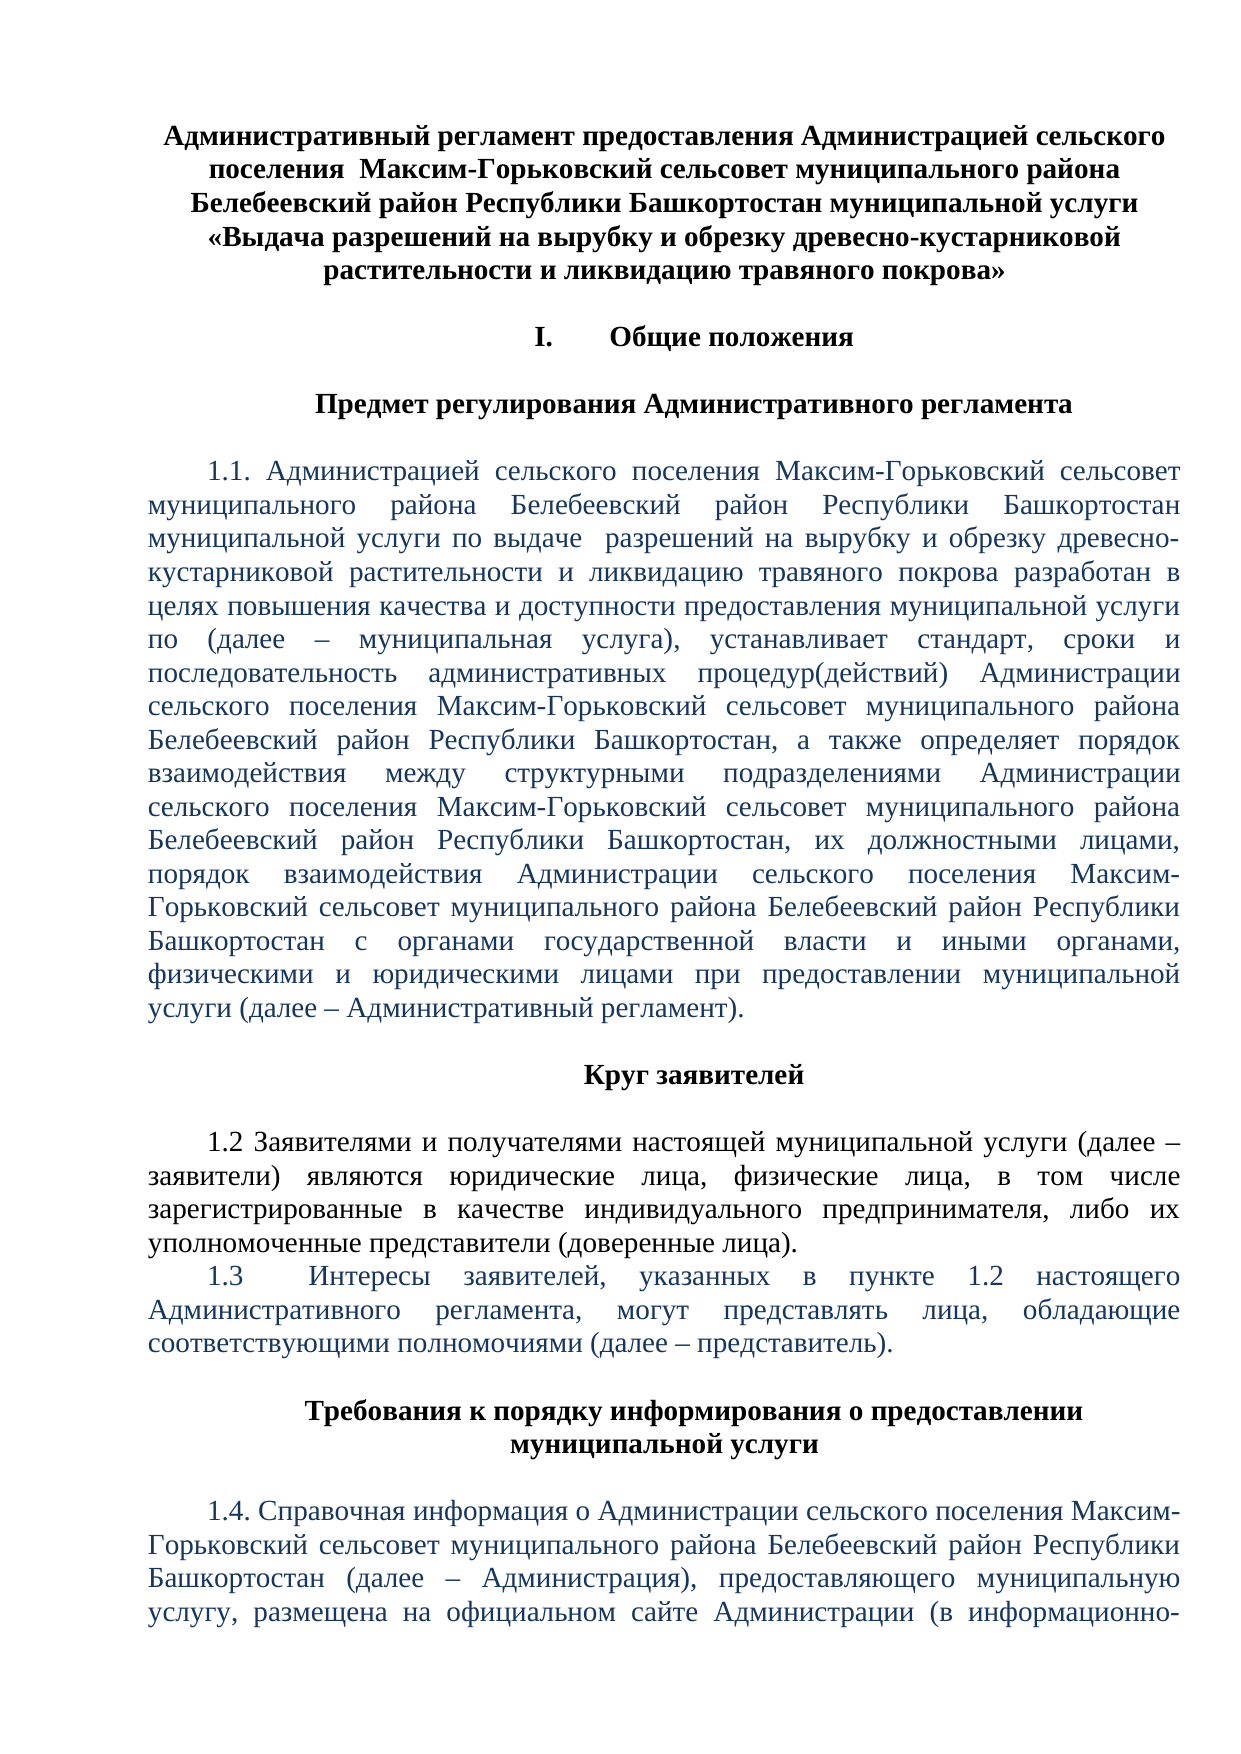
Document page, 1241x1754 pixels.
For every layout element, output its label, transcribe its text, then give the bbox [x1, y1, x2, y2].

text 1.2 Заявителями и получателями настоящей муниципальной услуги (далее – заявители) являются юридические лица, физические лица, в том числе зарегистрированные в качестве индивидуального предпринимателя, либо их уполномоченные представители (доверенные лица). [148, 1124, 1181, 1258]
text Требования к порядку информирования о предоставлении муниципальной услуги [148, 1393, 1181, 1460]
text Административный регламент предоставления Администрацией сельского поселения Максим-Горьковский сельсовет муниципального района Белебеевский район Республики Башкортостан муниципальной услуги «Выдача разрешений на вырубку и обрезку древесно-кустарниковой растительности и ликвидацию травяного покрова» [148, 118, 1181, 286]
text Круг заявителей [148, 1057, 1181, 1091]
text 1.3 Интересы заявителей, указанных в пункте 1.2 настоящего Административного регламента, могут представлять лица, обладающие соответствующими полномочиями (далее – представитель). [148, 1258, 1181, 1359]
list Общие положения [207, 319, 1181, 353]
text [148, 1493, 1181, 1627]
text 1.1. Администрацией сельского поселения Максим-Горьковский сельсовет муниципального района Белебеевский район Республики Башкортостан муниципальной услуги по выдаче разрешений на вырубку и обрезку древесно-кустарниковой растительности и ликвидацию травяного покрова разработан в целях повышения качества и доступности предоставления муниципальной услуги по (далее – муниципальная услуга), устанавливает стандарт, сроки и последовательность административных процедур(действий) Администрации сельского поселения Максим-Горьковский сельсовет муниципального района Белебеевский район Республики Башкортостан, а также определяет порядок взаимодействия между структурными подразделениями Администрации сельского поселения Максим-Горьковский сельсовет муниципального района Белебеевский район Республики Башкортостан, их должностными лицами, порядок взаимодействия Администрации сельского поселения Максим-Горьковский сельсовет муниципального района Белебеевский район Республики Башкортостан с органами государственной власти и иными органами, физическими и юридическими лицами при предоставлении муниципальной услуги (далее – Административный регламент). [148, 453, 1181, 1024]
text Предмет регулирования Административного регламента [148, 386, 1181, 420]
